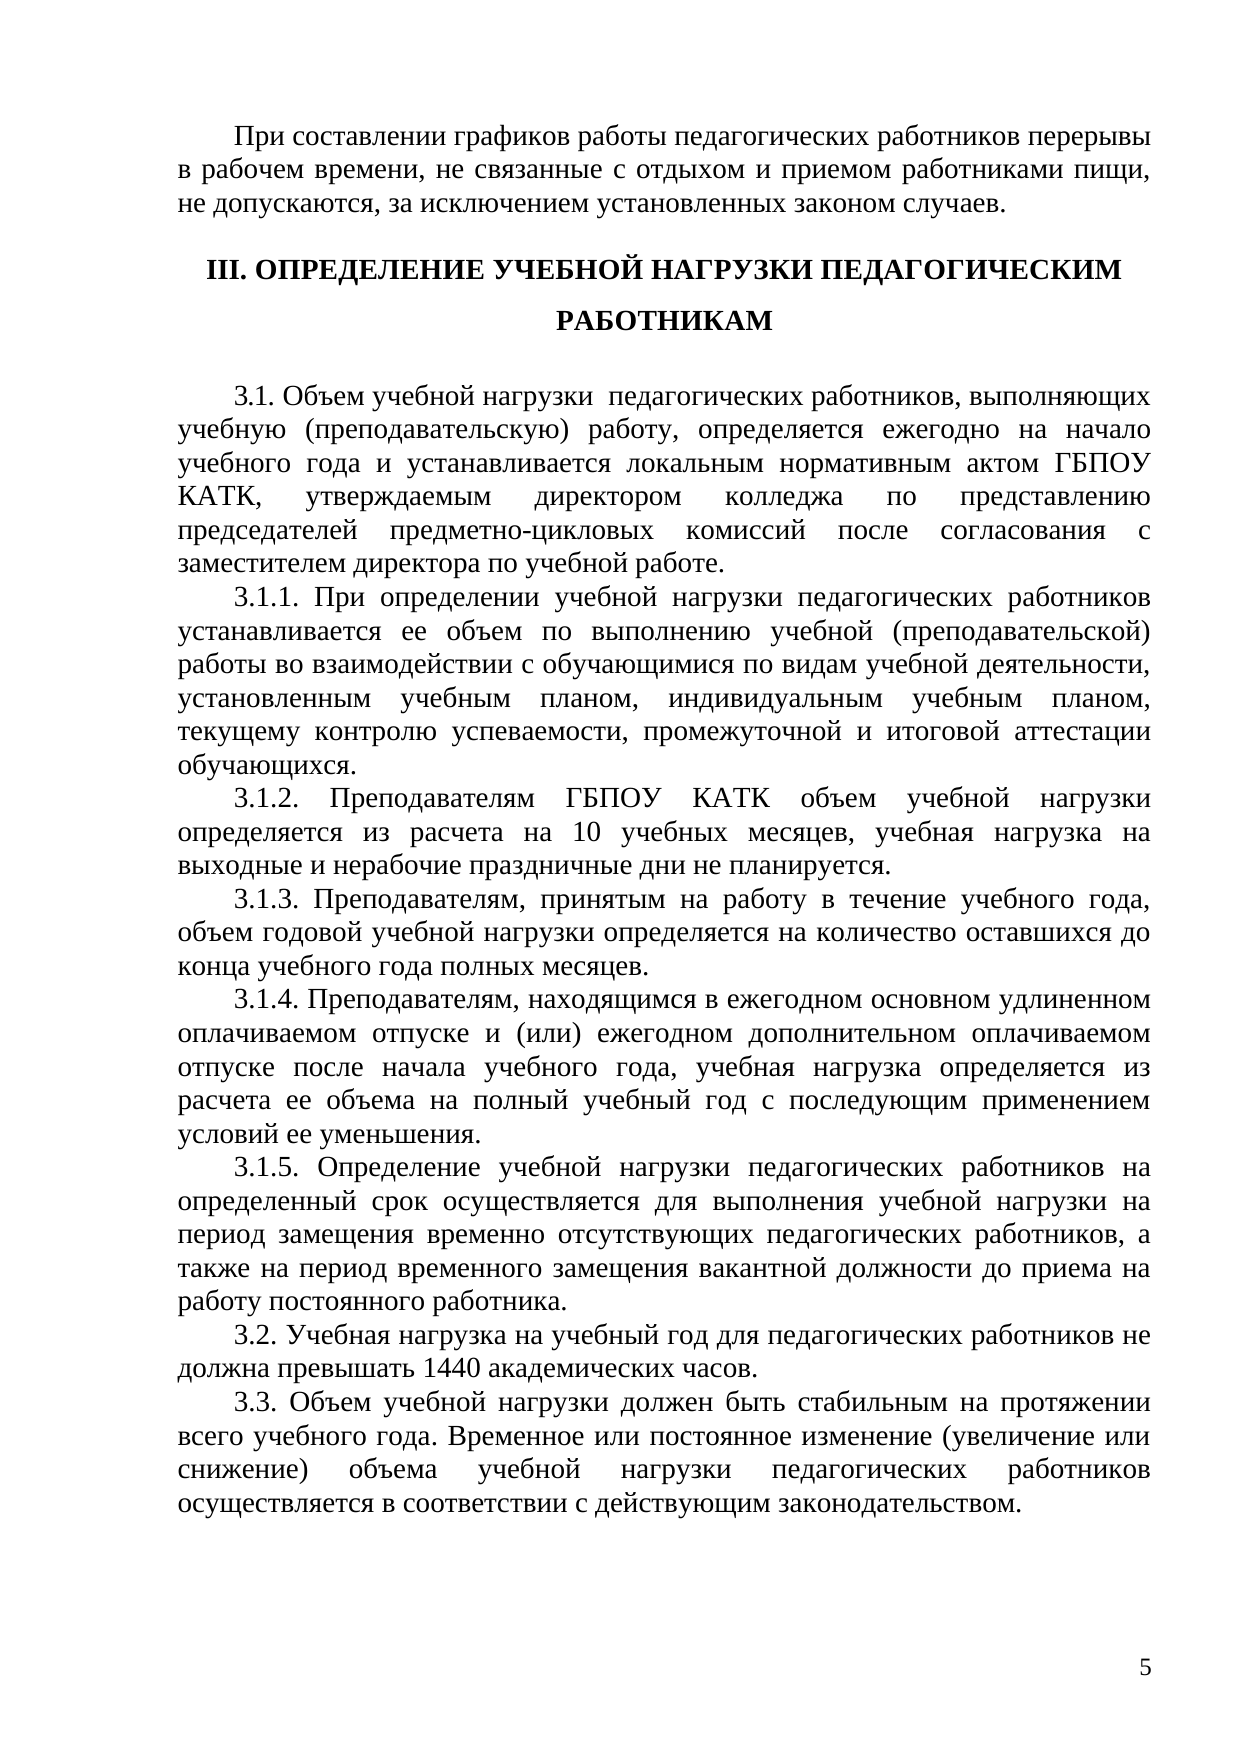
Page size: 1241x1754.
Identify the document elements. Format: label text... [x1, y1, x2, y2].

text 3.1.2. Преподавателям ГБПОУ КАТК объем учебной нагрузки определяется из расчета на 10 учебных месяцев, учебная нагрузка на выходные и нерабочие праздничные дни не планируется. [177, 780, 1152, 881]
text 3.1.1. При определении учебной нагрузки педагогических работников устанавливается ее объем по выполнению учебной (преподавательской) работы во взаимодействии с обучающимися по видам учебной деятельности, установленным учебным планом, индивидуальным учебным планом, текущему контролю успеваемости, промежуточной и итоговой аттестации обучающихся. [177, 579, 1152, 780]
text 3.1.5. Определение учебной нагрузки педагогических работников на определенный срок осуществляется для выполнения учебной нагрузки на период замещения временно отсутствующих педагогических работников, а также на период временного замещения вакантной должности до приема на работу постоянного работника. [177, 1149, 1152, 1317]
text 3.1.4. Преподавателям, находящимся в ежегодном основном удлиненном оплачиваемом отпуске и (или) ежегодном дополнительном оплачиваемом отпуске после начала учебного года, учебная нагрузка определяется из расчета ее объема на полный учебный год с последующим применением условий ее уменьшения. [177, 982, 1152, 1149]
text III. ОПРЕДЕЛЕНИЕ УЧЕБНОЙ НАГРУЗКИ ПЕДАГОГИЧЕСКИМ РАБОТНИКАМ [177, 252, 1152, 336]
text При составлении графиков работы педагогических работников перерывы в рабочем времени, не связанные с отдыхом и приемом работниками пищи, не допускаются, за исключением установленных законом случаев. [177, 118, 1152, 219]
text 3.1.3. Преподавателям, принятым на работу в течение учебного года, объем годовой учебной нагрузки определяется на количество оставшихся до конца учебного года полных месяцев. [177, 881, 1152, 982]
text 3.1. Объем учебной нагрузки педагогических работников, выполняющих учебную (преподавательскую) работу, определяется ежегодно на начало учебного года и устанавливается локальным нормативным актом ГБПОУ КАТК, утверждаемым директором колледжа по представлению председателей предметно-цикловых комиссий после согласования с заместителем директора по учебной работе. [177, 378, 1152, 579]
text 3.2. Учебная нагрузка на учебный год для педагогических работников не должна превышать 1440 академических часов. [177, 1317, 1152, 1384]
text 3.3. Объем учебной нагрузки должен быть стабильным на протяжении всего учебного года. Временное или постоянное изменение (увеличение или снижение) объема учебной нагрузки педагогических работников осуществляется в соответствии с действующим законодательством. [177, 1384, 1152, 1518]
